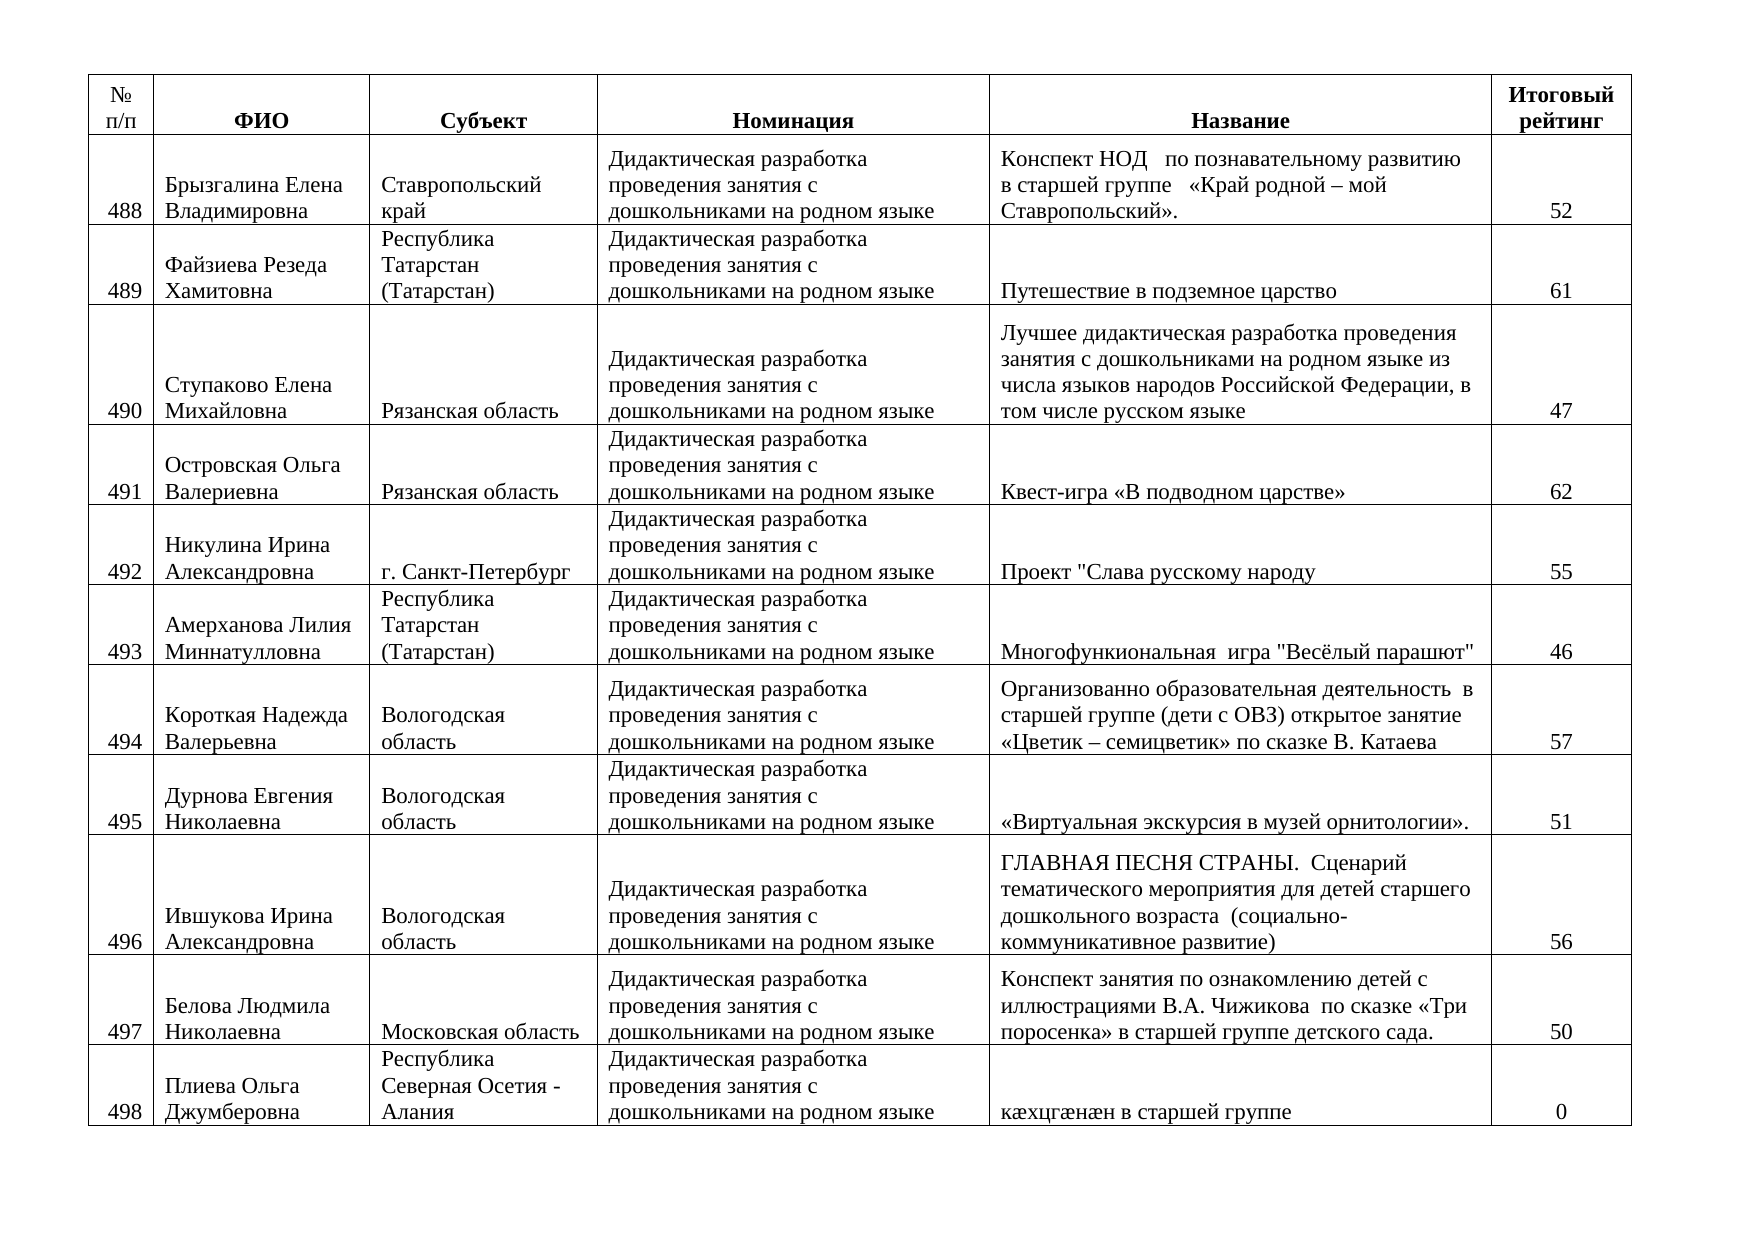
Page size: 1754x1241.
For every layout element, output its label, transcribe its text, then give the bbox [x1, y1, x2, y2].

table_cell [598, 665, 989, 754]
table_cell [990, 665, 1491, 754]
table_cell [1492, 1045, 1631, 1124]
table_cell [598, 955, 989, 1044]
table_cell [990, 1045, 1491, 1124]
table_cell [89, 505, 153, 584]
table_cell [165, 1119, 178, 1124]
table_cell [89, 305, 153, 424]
table_header № п/п [89, 75, 153, 134]
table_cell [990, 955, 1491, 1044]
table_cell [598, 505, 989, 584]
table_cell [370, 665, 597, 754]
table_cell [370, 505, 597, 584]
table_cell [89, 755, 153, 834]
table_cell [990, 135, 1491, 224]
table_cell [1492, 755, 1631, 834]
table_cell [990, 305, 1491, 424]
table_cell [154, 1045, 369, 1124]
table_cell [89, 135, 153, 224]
table_header Субъект [370, 75, 597, 134]
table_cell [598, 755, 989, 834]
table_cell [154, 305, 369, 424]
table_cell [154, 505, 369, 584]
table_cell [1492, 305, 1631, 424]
table_header Название [990, 75, 1491, 134]
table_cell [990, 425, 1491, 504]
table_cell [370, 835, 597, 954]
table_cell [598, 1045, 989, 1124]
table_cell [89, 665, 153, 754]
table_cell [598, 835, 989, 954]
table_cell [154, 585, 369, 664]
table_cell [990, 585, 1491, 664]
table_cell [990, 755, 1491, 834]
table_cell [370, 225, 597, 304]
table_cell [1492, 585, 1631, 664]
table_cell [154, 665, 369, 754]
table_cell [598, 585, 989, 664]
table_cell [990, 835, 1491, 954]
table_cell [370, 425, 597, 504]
table_header ФИО [154, 75, 369, 134]
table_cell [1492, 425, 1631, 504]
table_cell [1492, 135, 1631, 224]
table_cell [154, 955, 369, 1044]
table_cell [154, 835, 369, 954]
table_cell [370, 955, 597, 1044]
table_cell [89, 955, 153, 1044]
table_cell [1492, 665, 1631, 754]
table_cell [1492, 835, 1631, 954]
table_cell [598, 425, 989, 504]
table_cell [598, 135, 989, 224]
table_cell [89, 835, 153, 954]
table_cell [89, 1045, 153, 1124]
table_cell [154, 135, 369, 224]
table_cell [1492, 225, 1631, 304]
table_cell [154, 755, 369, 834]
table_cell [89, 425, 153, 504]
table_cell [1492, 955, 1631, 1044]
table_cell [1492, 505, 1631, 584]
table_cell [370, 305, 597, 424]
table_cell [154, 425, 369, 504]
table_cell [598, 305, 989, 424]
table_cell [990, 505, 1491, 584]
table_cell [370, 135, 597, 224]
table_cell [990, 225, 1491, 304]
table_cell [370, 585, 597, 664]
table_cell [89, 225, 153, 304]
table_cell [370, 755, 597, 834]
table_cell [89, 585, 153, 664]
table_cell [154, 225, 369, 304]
table_header Итоговый рейтинг [1492, 75, 1631, 134]
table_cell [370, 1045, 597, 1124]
table_header Номинация [598, 75, 989, 134]
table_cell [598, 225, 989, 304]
